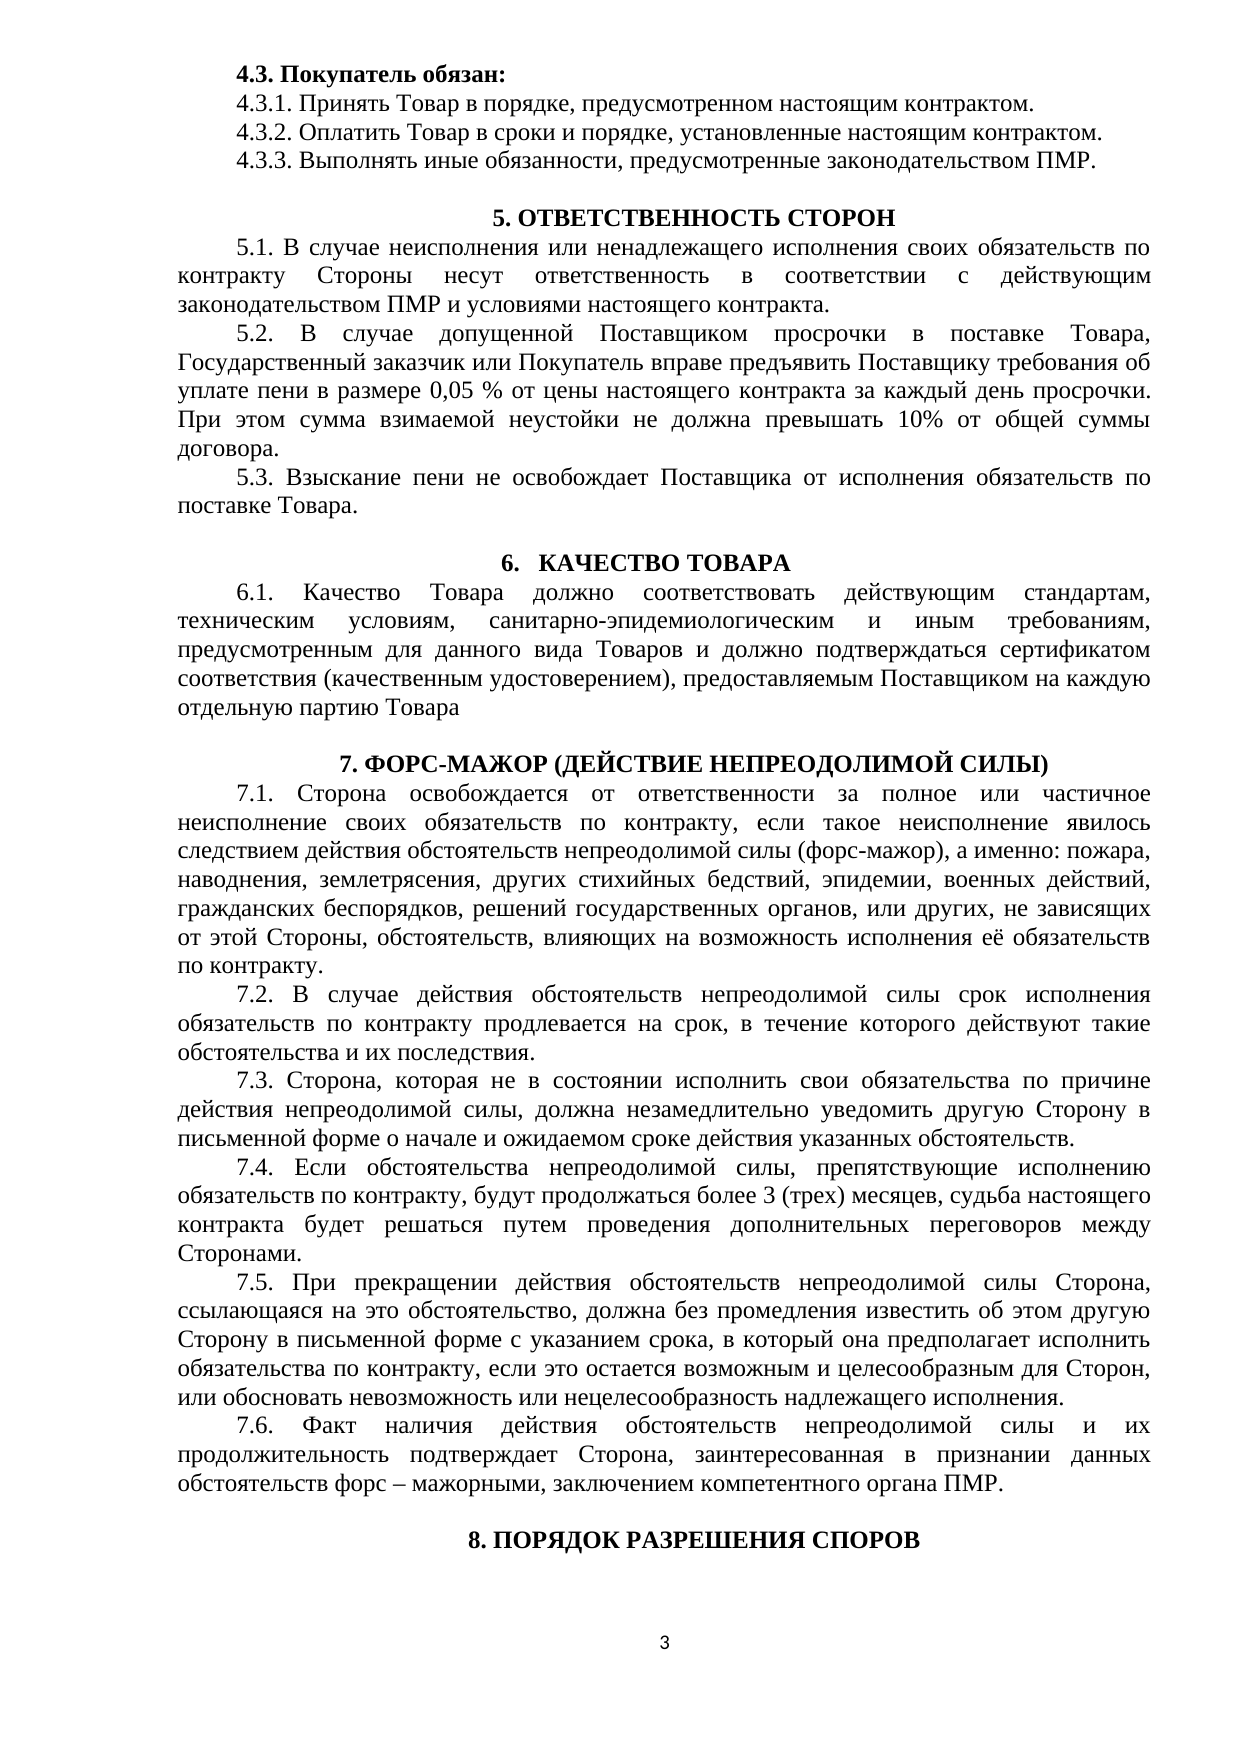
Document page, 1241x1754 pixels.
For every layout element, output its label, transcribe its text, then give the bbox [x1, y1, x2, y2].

text 5.3. Взыскание пени не освобождает Поставщика от исполнения обязательств по поставке Товара. [177, 462, 1152, 519]
text 7. ФОРС-МАЖОР (ДЕЙСТВИЕ НЕПРЕОДОЛИМОЙ СИЛЫ) [177, 749, 1152, 778]
list КАЧЕСТВО ТОВАРА [140, 548, 1152, 577]
text 5.1. В случае неисполнения или ненадлежащего исполнения своих обязательств по контракту Стороны несут ответственность в соответствии с действующим законодательством ПМР и условиями настоящего контракта. [177, 232, 1152, 318]
text 7.2. В случае действия обстоятельств непреодолимой силы срок исполнения обязательств по контракту продлевается на срок, в течение которого действуют такие обстоятельства и их последствия. [177, 979, 1152, 1065]
text 4.3.3. Выполнять иные обязанности, предусмотренные законодательством ПМР. [177, 145, 1152, 174]
text 7.3. Сторона, которая не в состоянии исполнить свои обязательства по причине действия непреодолимой силы, должна незамедлительно уведомить другую Сторону в письменной форме о начале и ожидаемом сроке действия указанных обстоятельств. [177, 1065, 1152, 1152]
text 8. ПОРЯДОК РАЗРЕШЕНИЯ СПОРОВ [177, 1525, 1152, 1554]
text 6.1. Качество Товара должно соответствовать действующим стандартам, техническим условиям, санитарно-эпидемиологическим и иным требованиям, предусмотренным для данного вида Товаров и должно подтверждаться сертификатом соответствия (качественным удостоверением), предоставляемым Поставщиком на каждую отдельную партию Товара [177, 577, 1152, 720]
text 7.1. Сторона освобождается от ответственности за полное или частичное неисполнение своих обязательств по контракту, если такое неисполнение явилось следствием действия обстоятельств непреодолимой силы (форс-мажор), а именно: пожара, наводнения, землетрясения, других стихийных бедствий, эпидемии, военных действий, гражданских беспорядков, решений государственных органов, или других, не зависящих от этой Стороны, обстоятельств, влияющих на возможность исполнения её обязательств по контракту. [177, 778, 1152, 979]
text 5.2. В случае допущенной Поставщиком просрочки в поставке Товара, Государственный заказчик или Покупатель вправе предъявить Поставщику требования об уплате пени в размере 0,05 % от цены настоящего контракта за каждый день просрочки. При этом сумма взимаемой неустойки не должна превышать 10% от общей суммы договора. [177, 318, 1152, 462]
text 5. ОТВЕТСТВЕННОСТЬ СТОРОН [177, 203, 1152, 232]
text 7.6. Факт наличия действия обстоятельств непреодолимой силы и их продолжительность подтверждает Сторона, заинтересованная в признании данных обстоятельств форс – мажорными, заключением компетентного органа ПМР. [177, 1410, 1152, 1497]
text 4.3.1. Принять Товар в порядке, предусмотренном настоящим контрактом. [177, 88, 1152, 117]
text 7.4. Если обстоятельства непреодолимой силы, препятствующие исполнению обязательств по контракту, будут продолжаться более 3 (трех) месяцев, судьба настоящего контракта будет решаться путем проведения дополнительных переговоров между Сторонами. [177, 1152, 1152, 1267]
text 7.5. При прекращении действия обстоятельств непреодолимой силы Сторона, ссылающаяся на это обстоятельство, должна без промедления известить об этом другую Сторону в письменной форме с указанием срока, в который она предполагает исполнить обязательства по контракту, если это остается возможным и целесообразным для Сторон, или обосновать невозможность или нецелесообразность надлежащего исполнения. [177, 1267, 1152, 1410]
text 4.3. Покупатель обязан: [177, 59, 1152, 88]
text 4.3.2. Оплатить Товар в сроки и порядке, установленные настоящим контрактом. [177, 117, 1152, 145]
